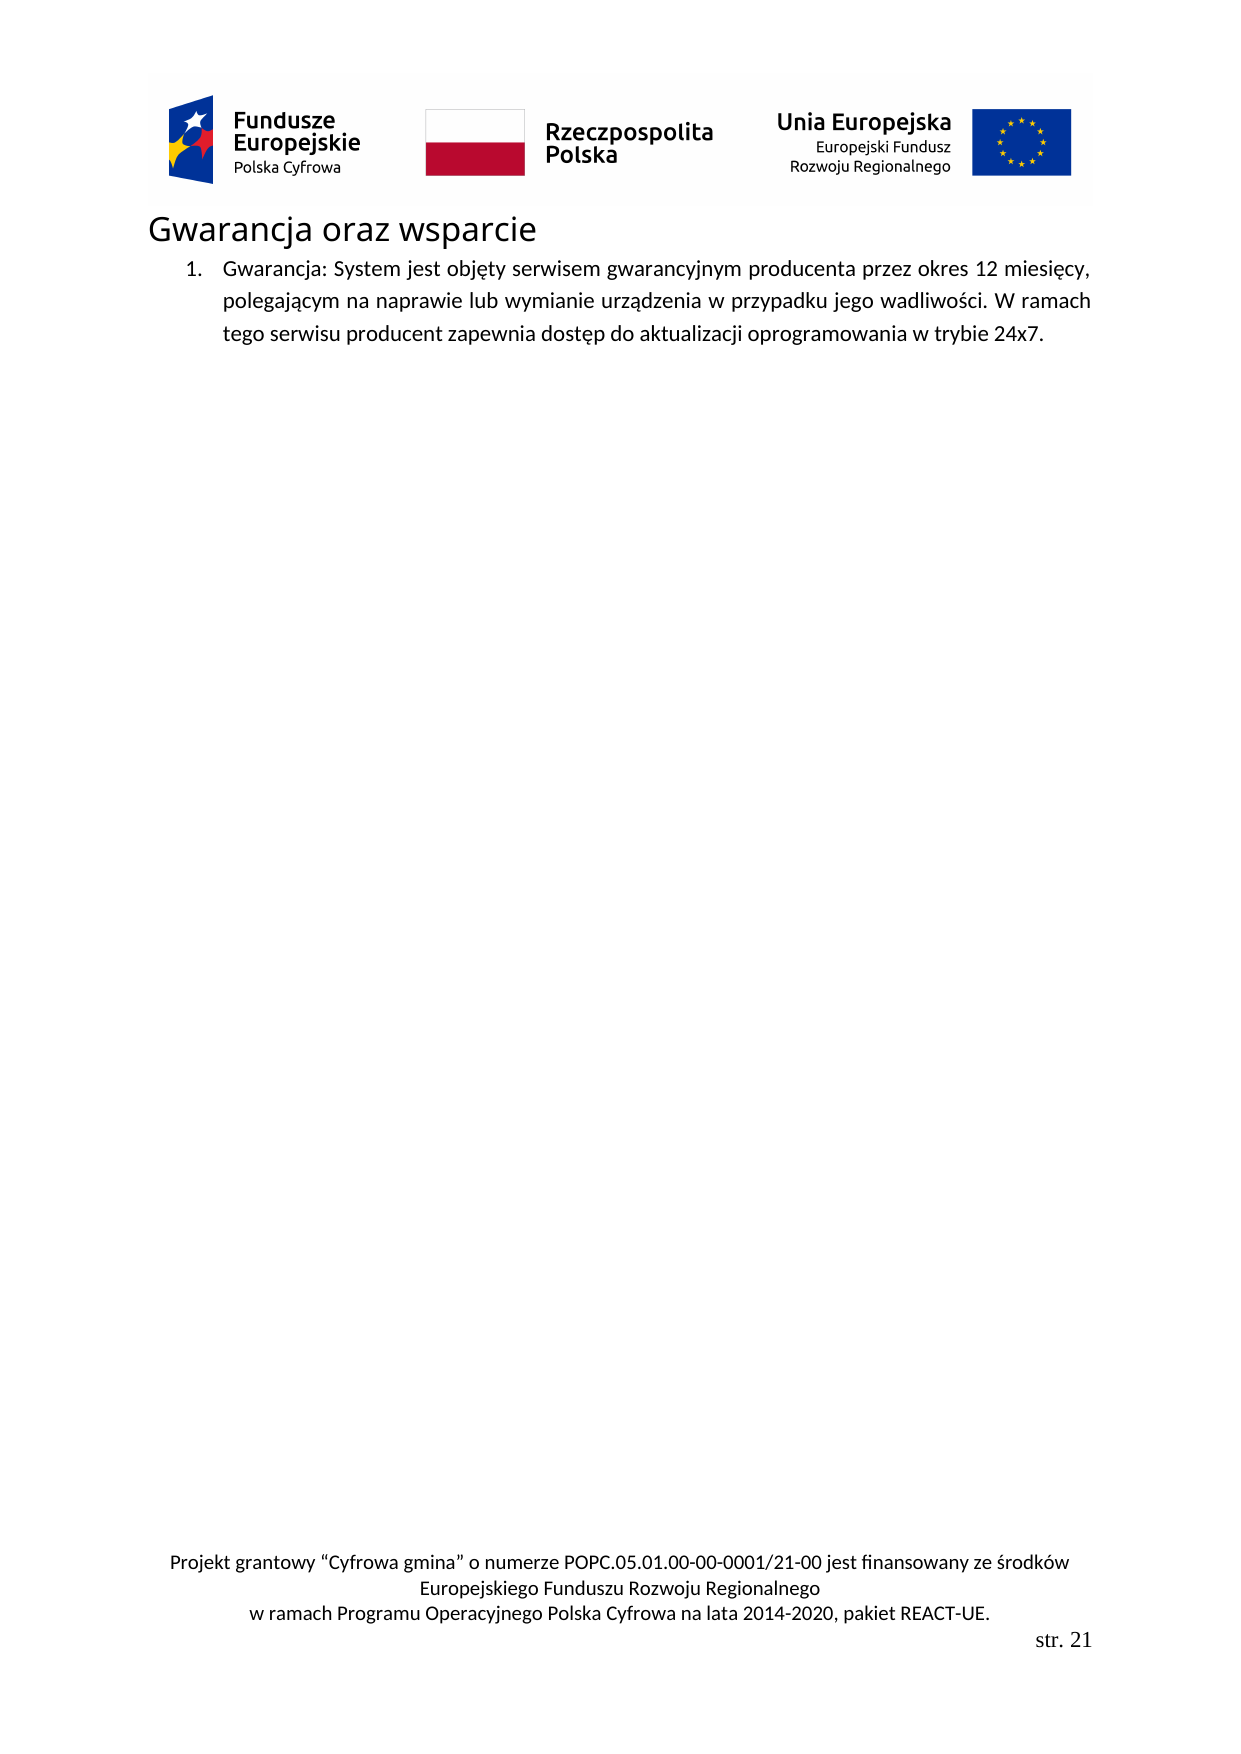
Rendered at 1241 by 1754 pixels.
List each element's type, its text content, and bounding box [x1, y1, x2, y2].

subtitle Gwarancja oraz wsparcie [148, 206, 1093, 251]
list Gwarancja: System jest objęty serwisem gwarancyjnym producenta przez okres 12 miesięcy, polegającym na naprawie lub wymianie urządzenia w przypadku jego wadliwości. W ramach tego serwisu producent zapewnia dostęp do aktualizacji oprogramowania w trybie 24x7. [185, 254, 1093, 347]
picture [147, 73, 1093, 206]
